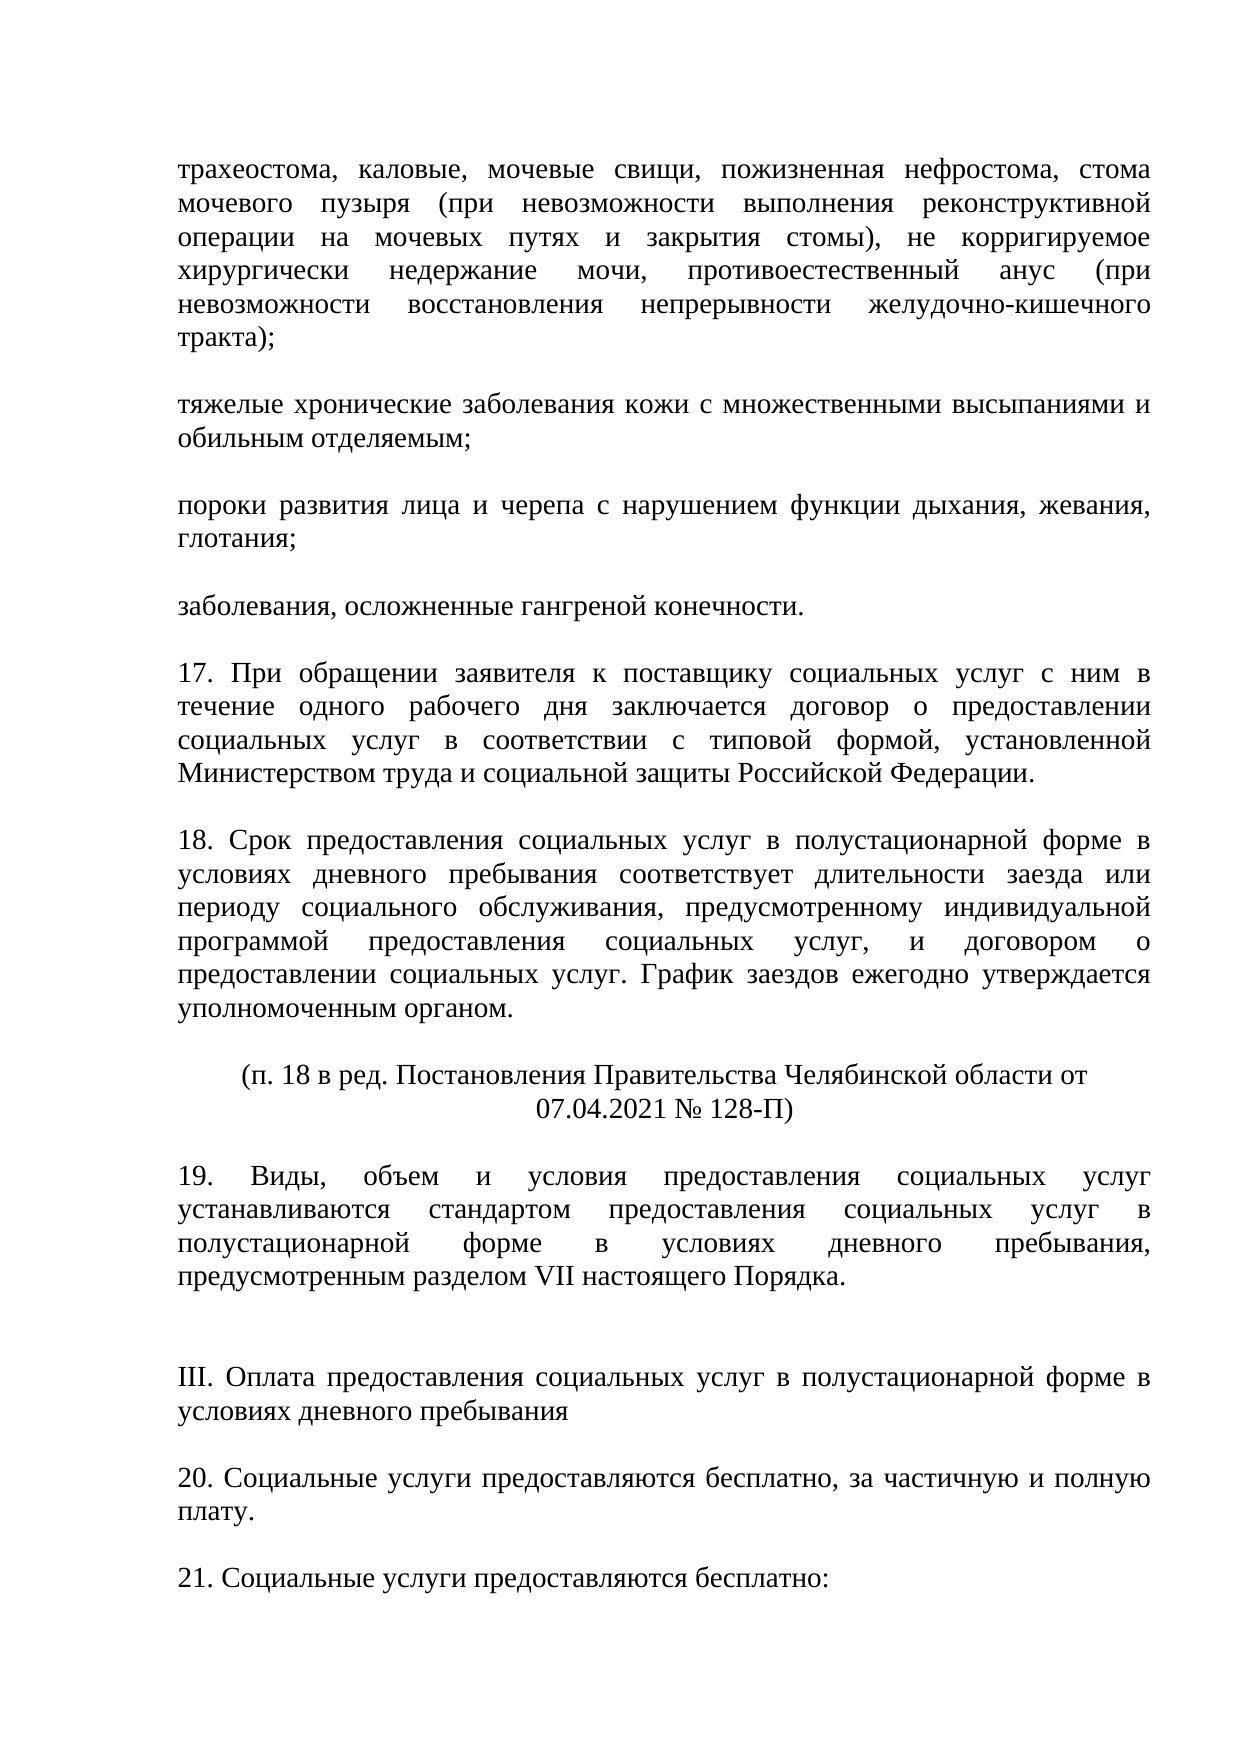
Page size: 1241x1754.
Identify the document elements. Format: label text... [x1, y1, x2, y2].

text трахеостома, каловые, мочевые свищи, пожизненная нефростома, стома мочевого пузыря (при невозможности выполнения реконструктивной операции на мочевых путях и закрытия стомы), не корригируемое хирургически недержание мочи, противоестественный анус (при невозможности восстановления непрерывности желудочно-кишечного тракта); [177, 152, 1152, 353]
text заболевания, осложненные гангреной конечности. [177, 588, 1152, 621]
text 18. Срок предоставления социальных услуг в полустационарной форме в условиях дневного пребывания соответствует длительности заезда или периоду социального обслуживания, предусмотренному индивидуальной программой предоставления социальных услуг, и договором о предоставлении социальных услуг. График заездов ежегодно утверждается уполномоченным органом. [177, 822, 1152, 1024]
text 21. Социальные услуги предоставляются бесплатно: [177, 1560, 1152, 1594]
text III. Оплата предоставления социальных услуг в полустационарной форме в условиях дневного пребывания [177, 1292, 1152, 1426]
text 19. Виды, объем и условия предоставления социальных услуг устанавливаются стандартом предоставления социальных услуг в полустационарной форме в условиях дневного пребывания, предусмотренным разделом VII настоящего Порядка. [177, 1158, 1152, 1292]
text тяжелые хронические заболевания кожи с множественными высыпаниями и обильным отделяемым; [177, 386, 1152, 453]
text (п. 18 в ред. Постановления Правительства Челябинской области от 07.04.2021 № 128-П) [177, 1057, 1152, 1124]
text 17. При обращении заявителя к поставщику социальных услуг с ним в течение одного рабочего дня заключается договор о предоставлении социальных услуг в соответствии с типовой формой, установленной Министерством труда и социальной защиты Российской Федерации. [177, 655, 1152, 789]
text 20. Социальные услуги предоставляются бесплатно, за частичную и полную плату. [177, 1460, 1152, 1527]
text пороки развития лица и черепа с нарушением функции дыхания, жевания, глотания; [177, 487, 1152, 554]
